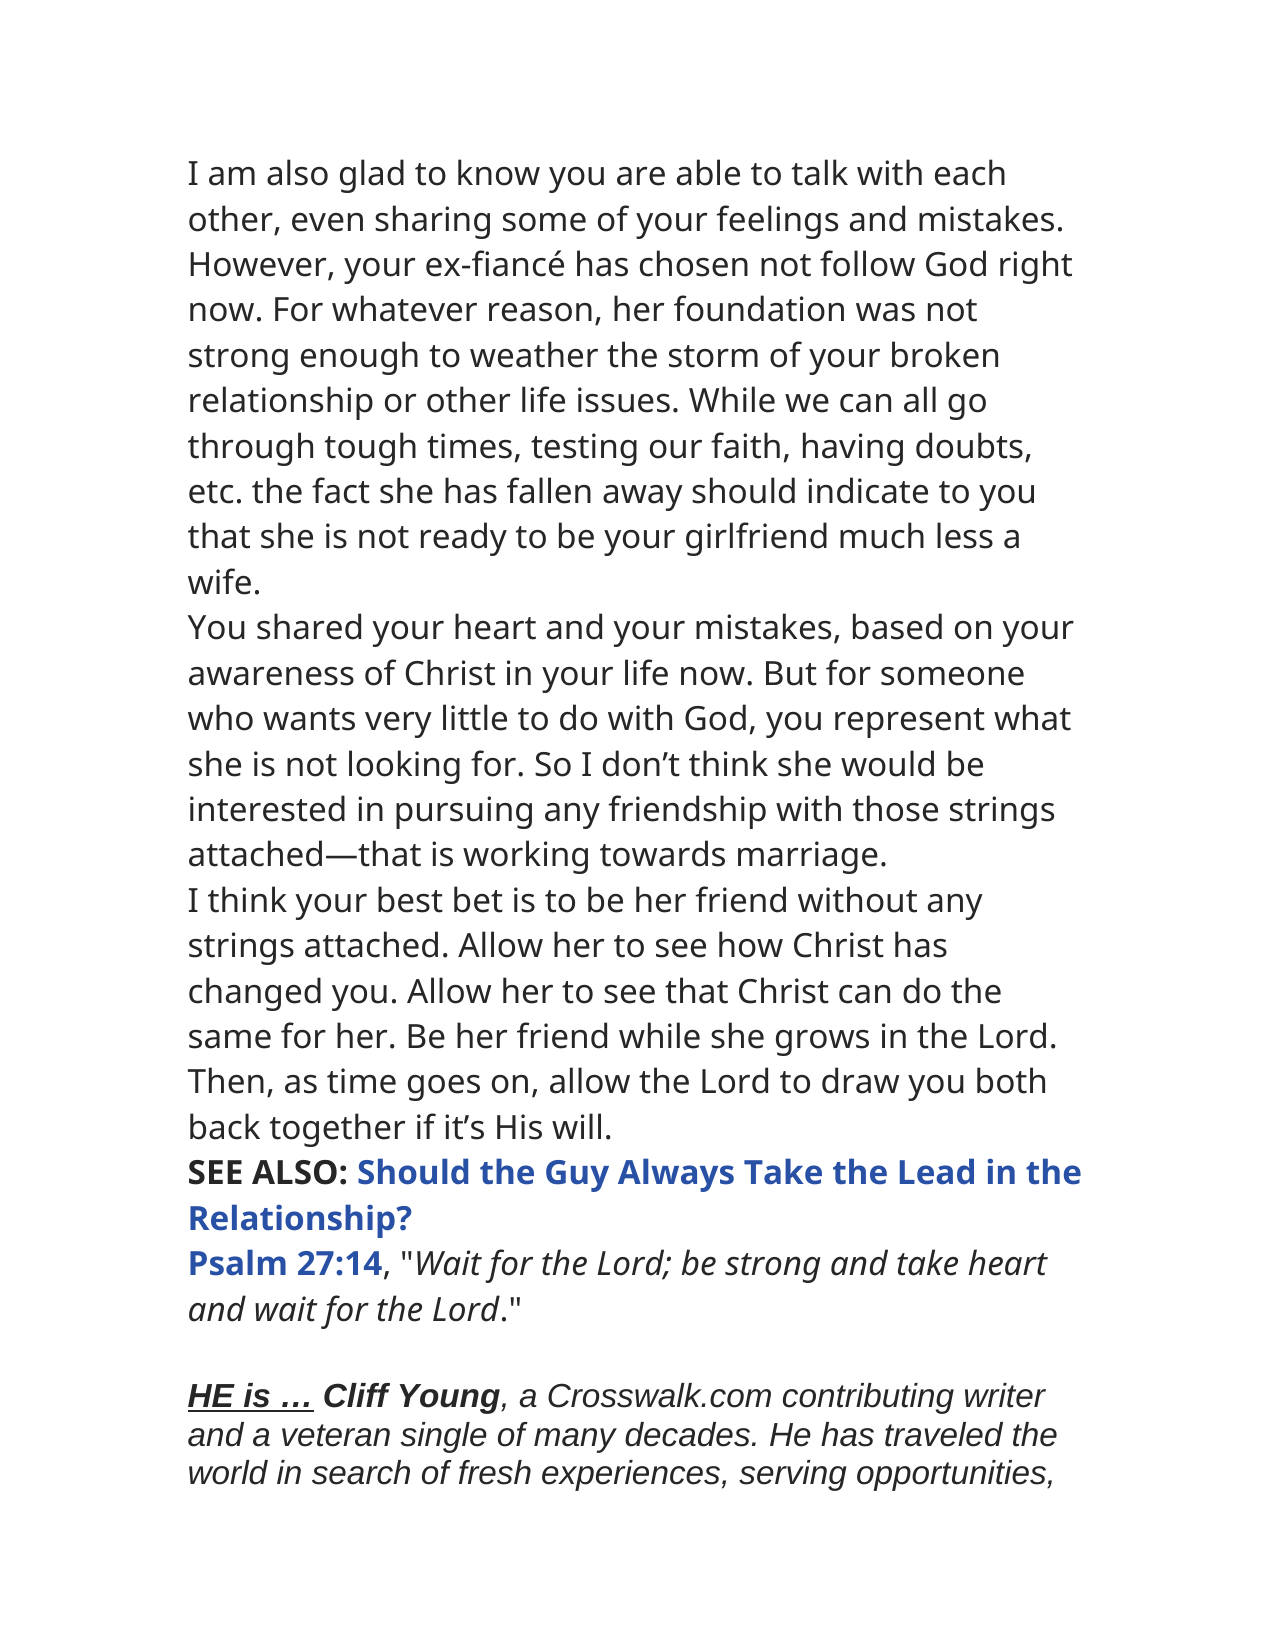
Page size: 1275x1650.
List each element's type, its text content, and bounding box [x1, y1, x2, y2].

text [187, 1376, 1087, 1492]
text I am also glad to know you are able to talk with each other, even sharing some of your feelings and mistakes. However, your ex-fiancé has chosen not follow God right now. For whatever reason, her foundation was not strong enough to weather the storm of your broken relationship or other life issues. While we can all go through tough times, testing our faith, having doubts, etc. the fact she has fallen away should indicate to you that she is not ready to be your girlfriend much less a wife. [187, 150, 1087, 604]
text I think your best bet is to be her friend without any strings attached. Allow her to see how Christ has changed you. Allow her to see that Christ can do the same for her. Be her friend while she grows in the Lord. Then, as time goes on, allow the Lord to draw you both back together if it’s His will. [187, 877, 1087, 1149]
text Psalm 27:14, "Wait for the Lord; be strong and take heart and wait for the Lord." [187, 1240, 1087, 1331]
text You shared your heart and your mistakes, based on your awareness of Christ in your life now. But for someone who wants very little to do with God, you represent what she is not looking for. So I don’t think she would be interested in pursuing any friendship with those strings attached—that is working towards marriage. [187, 604, 1087, 877]
text SEE ALSO: Should the Guy Always Take the Lead in the Relationship? [187, 1149, 1087, 1240]
